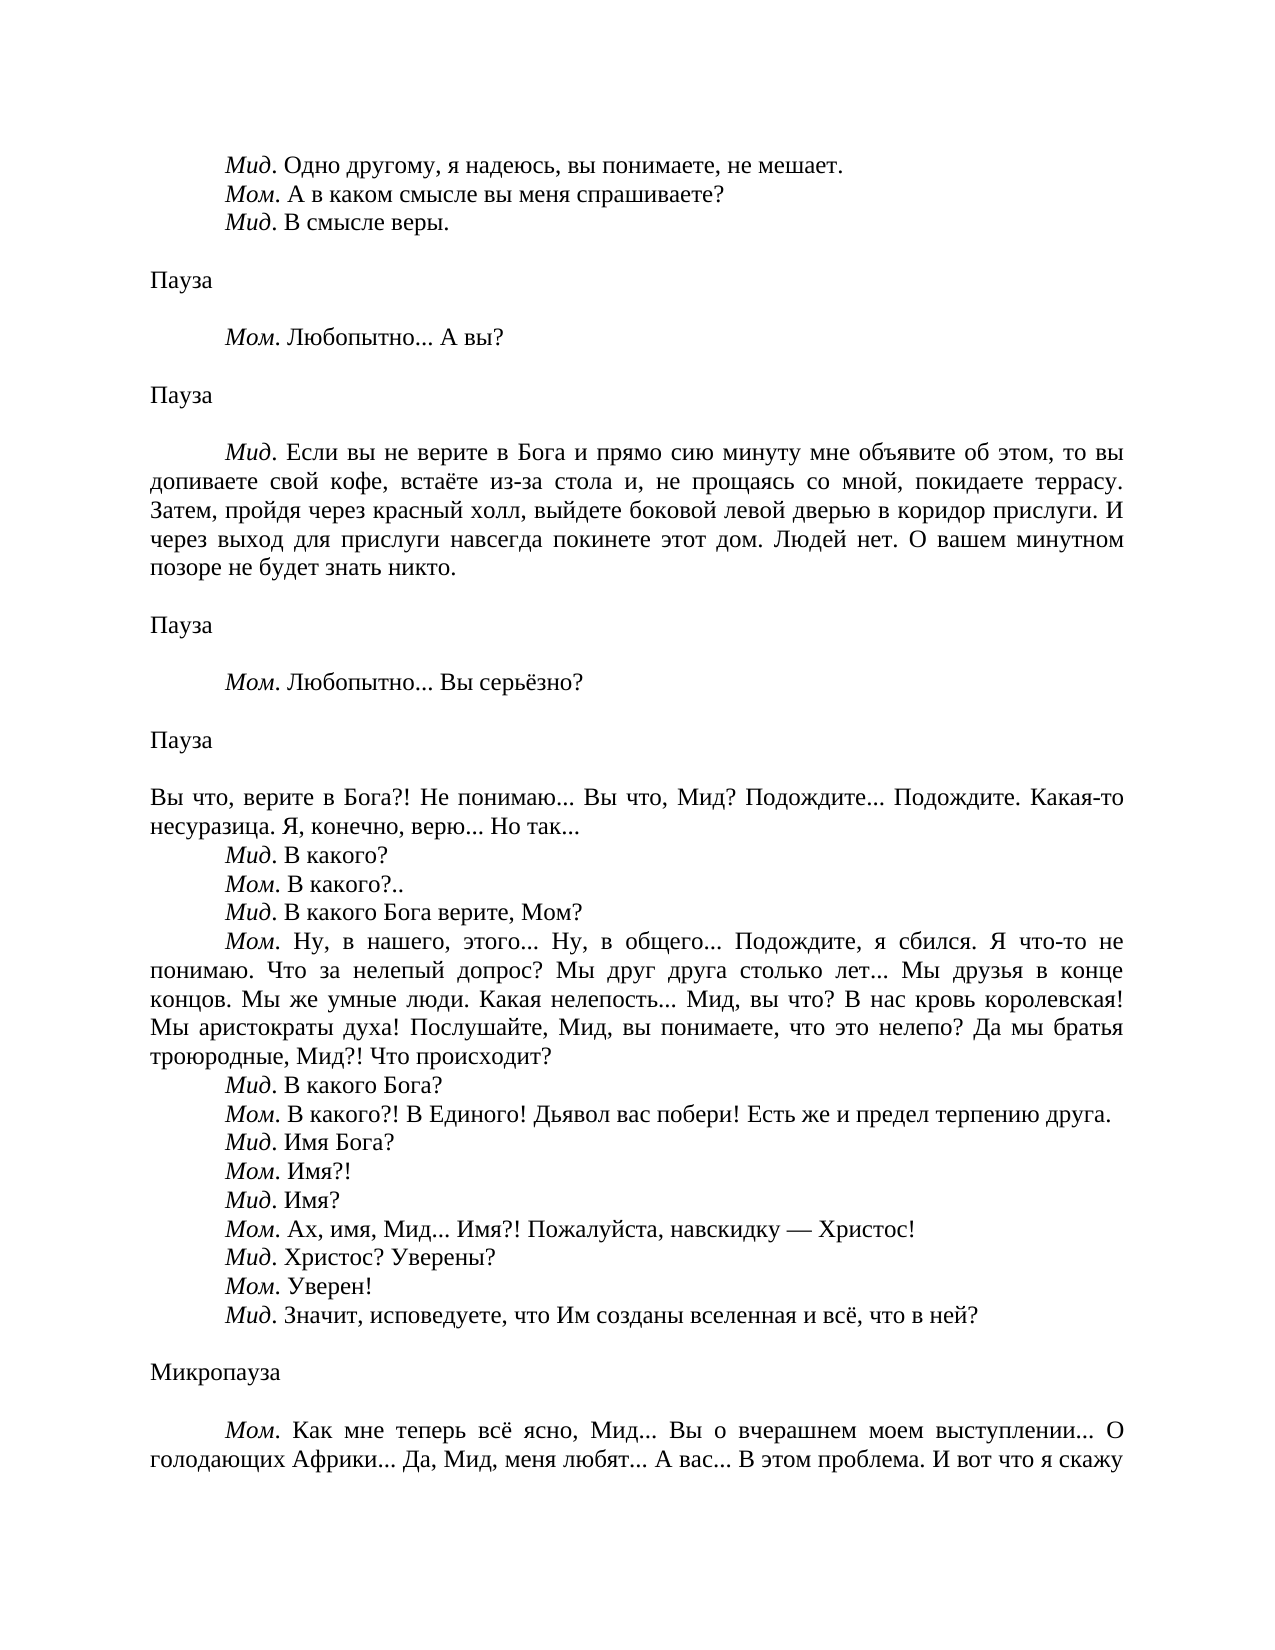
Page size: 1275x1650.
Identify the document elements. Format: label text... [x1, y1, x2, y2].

text Пауза [150, 725, 1125, 754]
text Мид. В какого Бога верите, Мом? [150, 897, 1125, 926]
text Мом. Ах, имя, Мид... Имя?! Пожалуйста, навскидку — Христос! [150, 1214, 1125, 1242]
text Мом. Имя?! [150, 1156, 1125, 1185]
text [150, 1415, 1125, 1472]
text Мом. Ну, в нашего, этого... Ну, в общего... Подождите, я сбился. Я что-то не понимаю. Что за нелепый допрос? Мы друг друга столько лет... Мы друзья в конце концов. Мы же умные люди. Какая нелепость... Мид, вы что? В нас кровь королевская! Мы аристократы духа! Послушайте, Мид, вы понимаете, что это нелепо? Да мы братья троюродные, Мид?! Что происходит? [150, 926, 1125, 1070]
text Мом. Любопытно... А вы? [150, 322, 1125, 351]
text Мом. В какого?.. [150, 869, 1125, 897]
text Мом. Любопытно... Вы серьёзно? [150, 667, 1125, 696]
text Мид. Имя Бога? [150, 1127, 1125, 1156]
text Пауза [150, 610, 1125, 639]
text Мид. В какого? [150, 840, 1125, 869]
text Мид. Если вы не верите в Бога и прямо сию минуту мне объявите об этом, то вы допиваете свой кофе, встаёте из-за стола и, не прощаясь со мной, покидаете террасу. Затем, пройдя через красный холл, выйдете боковой левой дверью в коридор прислуги. И через выход для прислуги навсегда покинете этот дом. Людей нет. О вашем минутном позоре не будет знать никто. [150, 437, 1125, 581]
text Мид. В смысле веры. [150, 207, 1125, 236]
text Мид. Одно другому, я надеюсь, вы понимаете, не мешает. [150, 150, 1125, 179]
text Мид. Христос? Уверены? [150, 1242, 1125, 1271]
text Вы что, верите в Бога?! Не понимаю... Вы что, Мид? Подождите... Подождите. Какая-то несуразица. Я, конечно, верю... Но так... [150, 782, 1125, 840]
text Мид. В какого Бога? [150, 1070, 1125, 1099]
text Мид. Имя? [150, 1185, 1125, 1214]
text Мом. Уверен! [150, 1271, 1125, 1300]
text Микропауза [150, 1357, 1125, 1386]
text Мом. А в каком смысле вы меня спрашиваете? [150, 179, 1125, 207]
text Пауза [150, 265, 1125, 294]
text Пауза [150, 380, 1125, 409]
text Мид. Значит, исповедуете, что Им созданы вселенная и всё, что в ней? [150, 1300, 1125, 1329]
text Мом. В какого?! В Единого! Дьявол вас побери! Есть же и предел терпению друга. [150, 1099, 1125, 1127]
